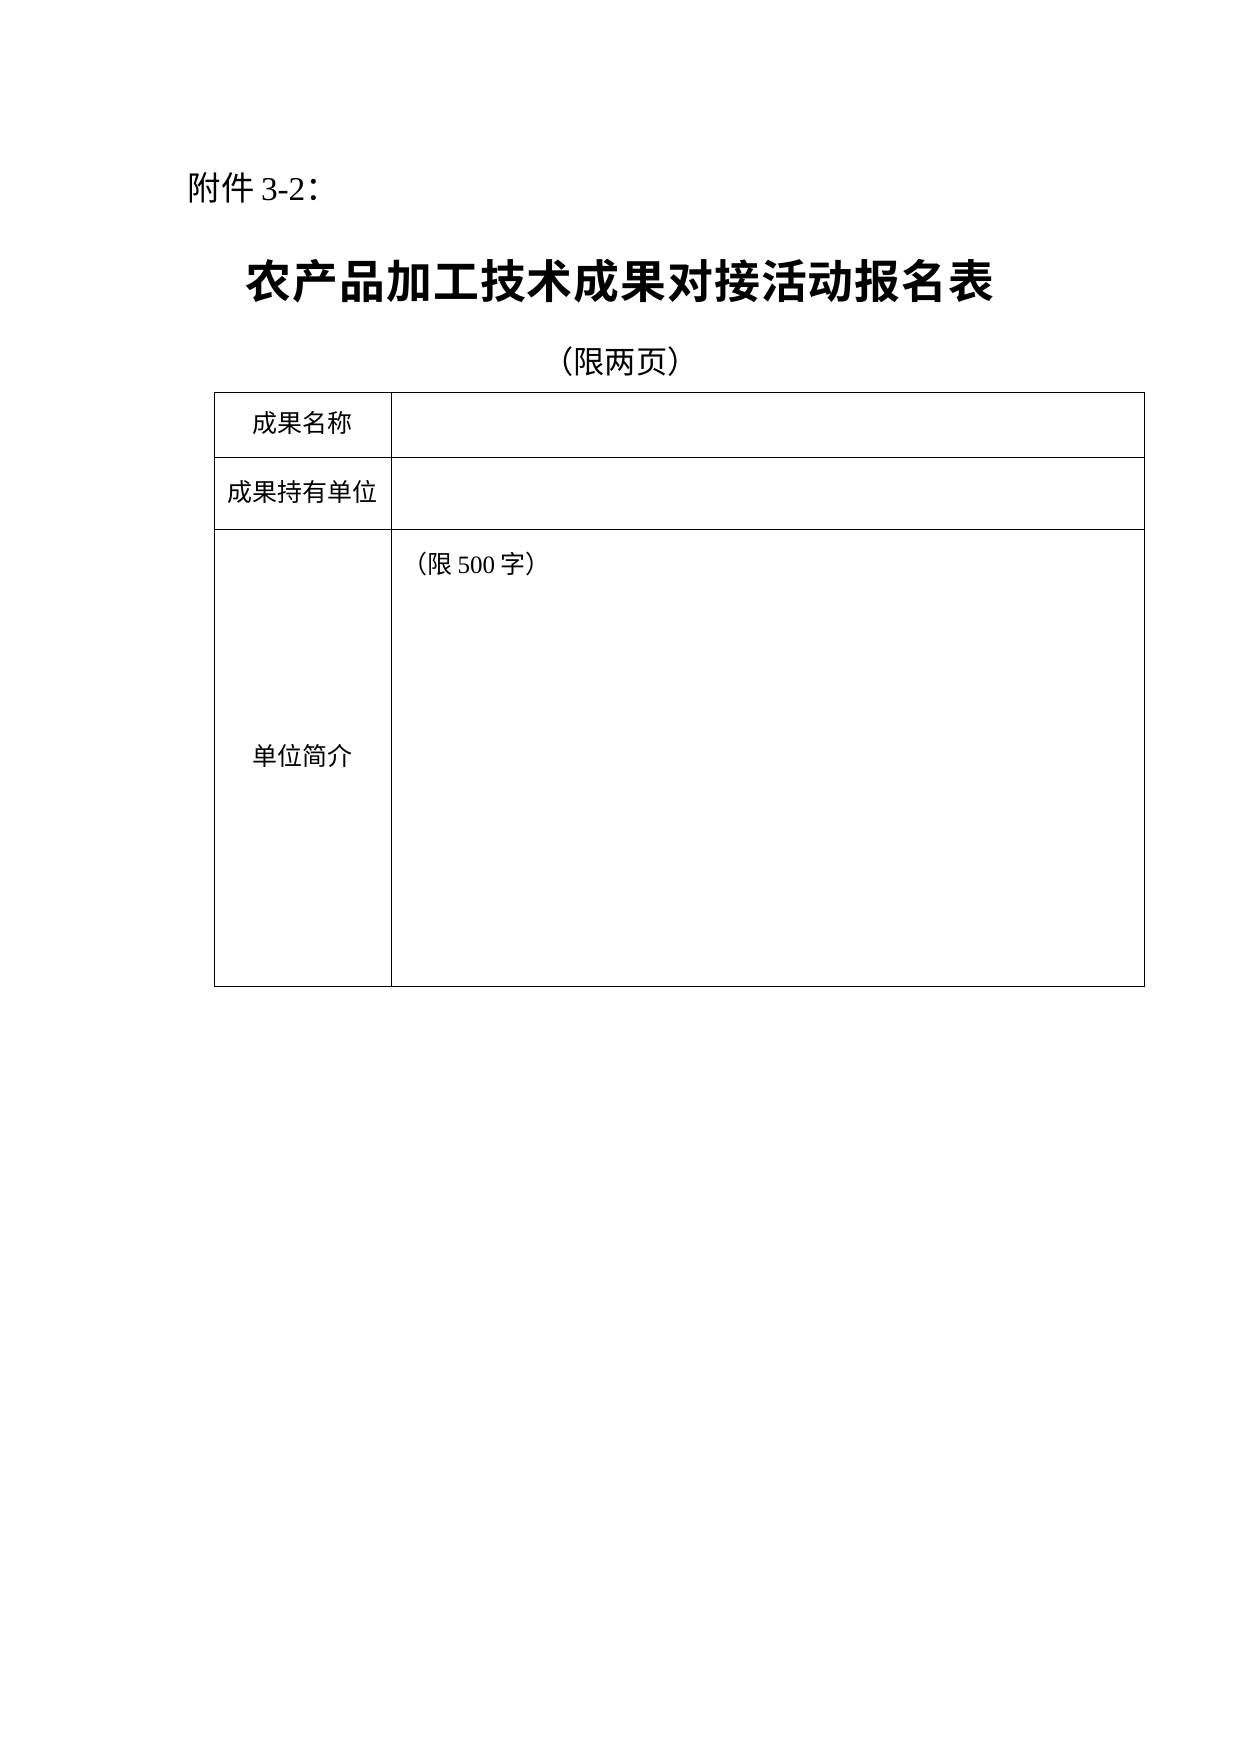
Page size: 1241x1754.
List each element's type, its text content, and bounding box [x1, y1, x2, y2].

table_cell 成果持有单位 [215, 458, 391, 529]
table_cell （限500字） [392, 530, 1144, 986]
table_cell 单位简介 [215, 530, 391, 986]
text （限两页） [187, 327, 1053, 392]
table_cell [392, 458, 1144, 529]
text 附件3-2： [187, 162, 1053, 210]
text 农产品加工技术成果对接活动报名表 [187, 229, 1053, 327]
table_header [392, 393, 1144, 457]
table_header 成果名称 [215, 393, 391, 457]
